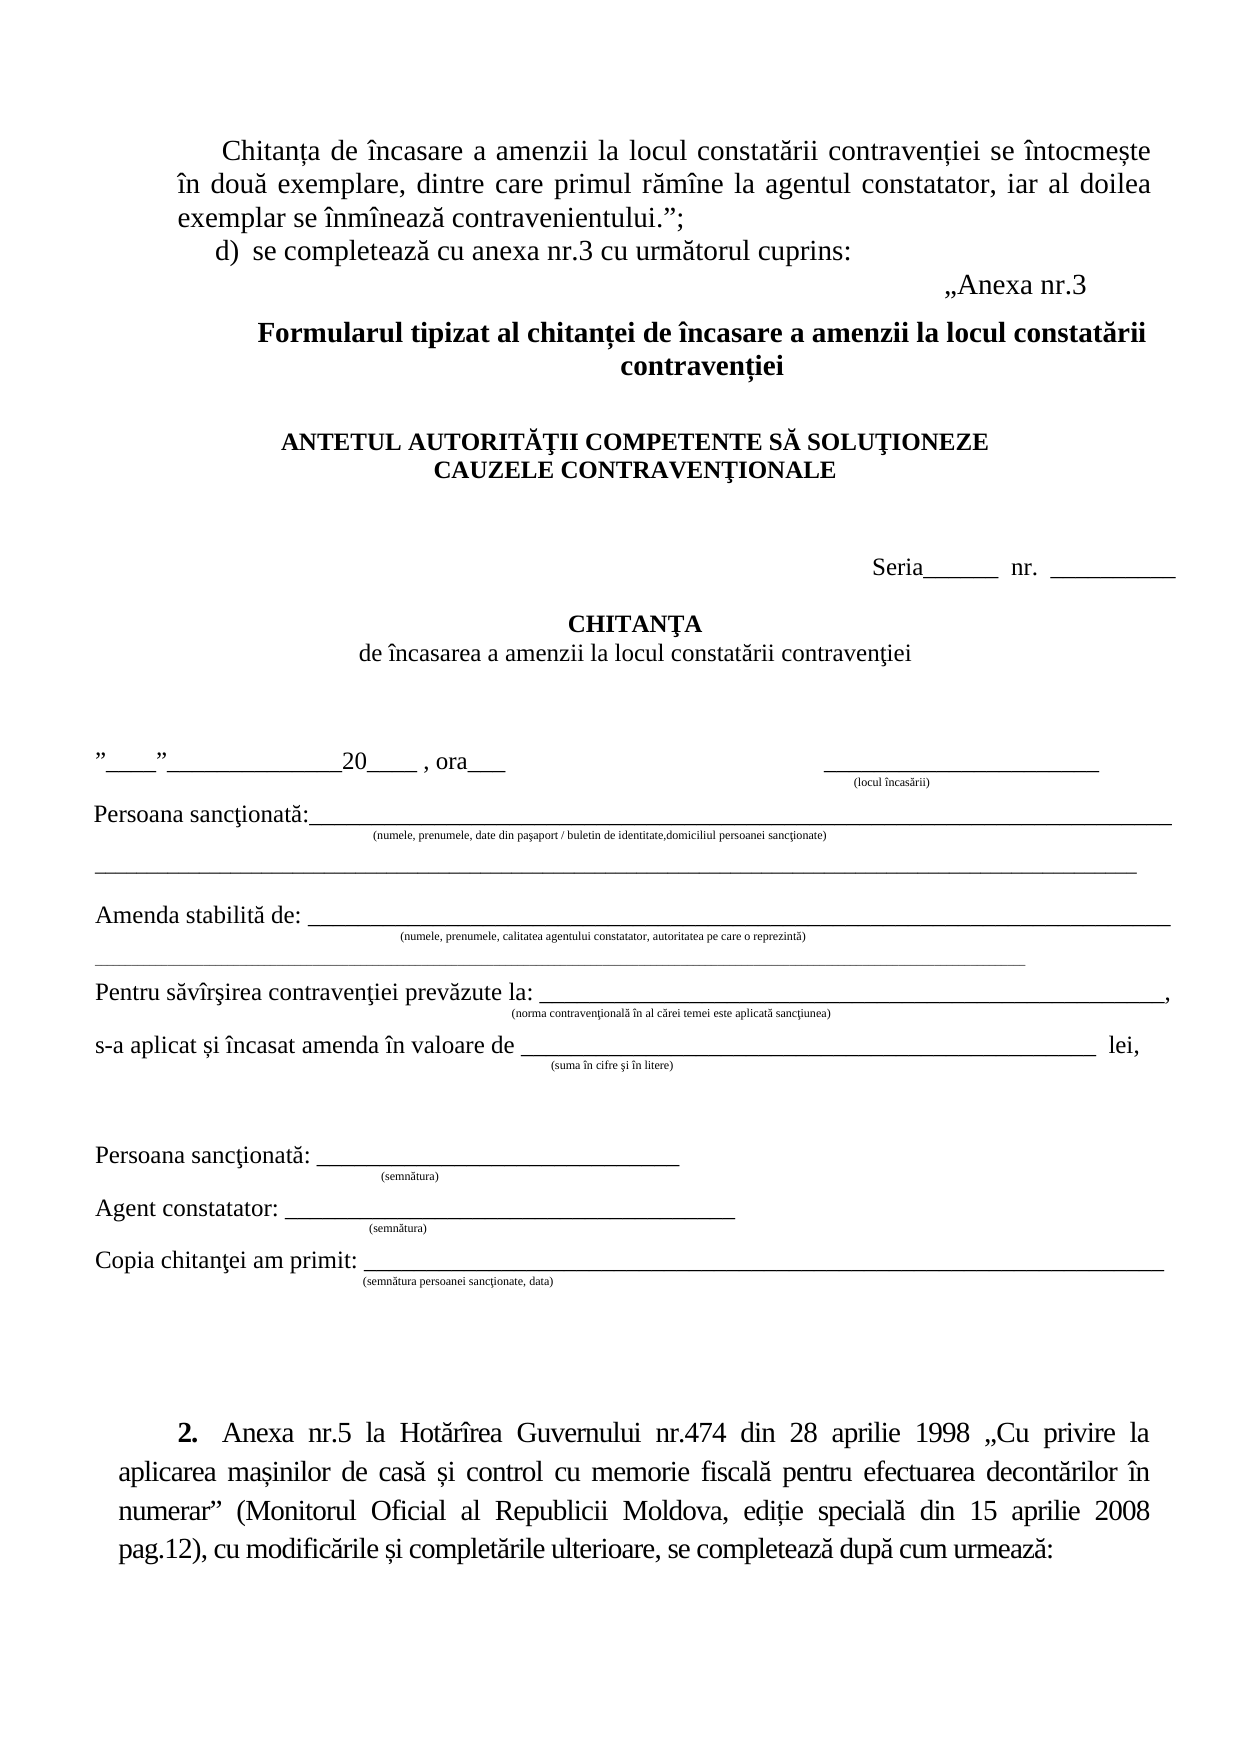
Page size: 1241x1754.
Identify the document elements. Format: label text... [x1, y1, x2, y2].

table_cell Seria______ nr. __________ CHITANŢA de încasarea a amenzii la locul constatării contravenţiei ”____”______________20____ , ora___ ______________________ (locul încasării) Persoana sancţionată:_____________________________________________________________________ (numele, prenumele, date din paşaport / buletin de identitate,domiciliul persoanei sancţionate) ____________________________________________________________________________________________________ Amenda stabilită de: _____________________________________________________________________ (numele, prenumele, calitatea agentului constatator, autoritatea pe care o reprezintă) __________________________________________________________________________________________________________________________________________________________ Pentru săvîrşirea contravenţiei prevăzute la: __________________________________________________, (norma contravenţională în al cărei temei este aplicată sancţiunea) s-a aplicat și încasat amenda în valoare de ______________________________________________ lei, (suma în cifre şi în litere) Persoana sancţionată: _____________________________ (semnătura) Agent constatator: ____________________________________ (semnătura) Copia chitanţei am primit: ________________________________________________________________ (semnătura persoanei sancţionate, data) [91, 498, 1179, 1300]
list Chitanța de încasare a amenzii la locul constatării contravenției se întocmește în două exemplare, dintre care primul rămîne la agentul constatator, iar al doilea exemplar se înmînează contravenientului.”; [177, 133, 1152, 233]
list Formularul tipizat al chitanței de încasare a amenzii la locul constatării contravenției [252, 315, 1152, 382]
list „Anexa nr.3 [252, 267, 1152, 301]
table_header ANTETUL AUTORITĂŢII COMPETENTE SĂ SOLUŢIONEZE CAUZELE CONTRAVENŢIONALE [91, 425, 1179, 498]
list se completează cu anexa nr.3 cu următorul cuprins: [215, 233, 1152, 267]
list Anexa nr.5 la Hotărîrea Guvernului nr.474 din 28 aprilie 1998 „Cu privire la aplicarea mașinilor de casă și control cu memorie fiscală pentru efectuarea decontărilor în numerar” (Monitorul Oficial al Republicii Moldova, ediție specială din 15 aprilie 2008 pag.12), cu modificările și completările ulterioare, se completează după cum urmează: [118, 1416, 1152, 1565]
